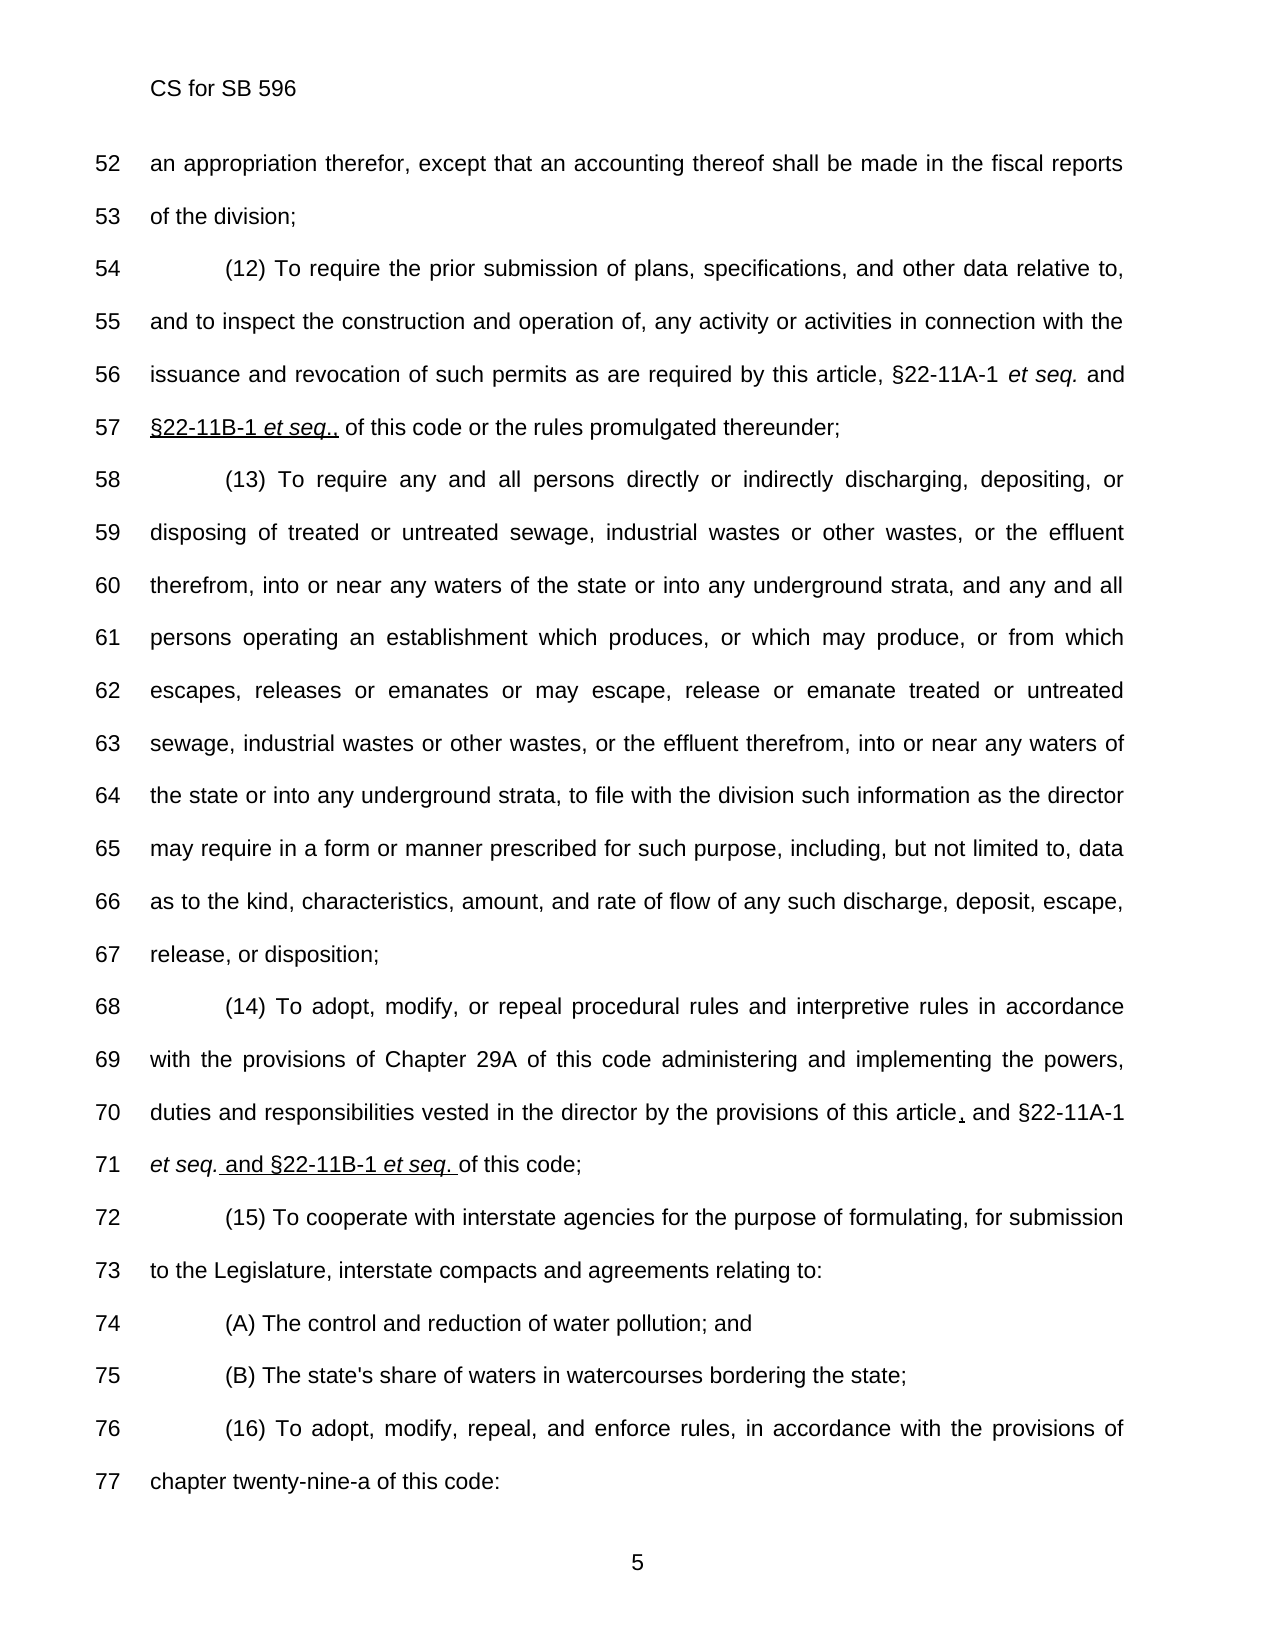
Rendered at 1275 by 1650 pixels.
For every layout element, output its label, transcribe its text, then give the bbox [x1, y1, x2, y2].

text (14) To adopt, modify, or repeal procedural rules and interpretive rules in accordance with the provisions of Chapter 29A of this code administering and implementing the powers, duties and responsibilities vested in the director by the provisions of this article, and §22-11A-1 et seq. and §22-11B-1 et seq. of this code; [150, 993, 1125, 1178]
text (A) The control and reduction of water pollution; and [150, 1309, 1125, 1336]
text (B) The state's share of waters in watercourses bordering the state; [150, 1362, 1125, 1389]
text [150, 150, 1125, 229]
text (16) To adopt, modify, repeal, and enforce rules, in accordance with the provisions of chapter twenty-nine-a of this code: [150, 1415, 1125, 1494]
text (12) To require the prior submission of plans, specifications, and other data relative to, and to inspect the construction and operation of, any activity or activities in connection with the issuance and revocation of such permits as are required by this article, §22-11A-1 et seq. and §22-11B-1 et seq., of this code or the rules promulgated thereunder; [150, 255, 1125, 440]
text (13) To require any and all persons directly or indirectly discharging, depositing, or disposing of treated or untreated sewage, industrial wastes or other wastes, or the effluent therefrom, into or near any waters of the state or into any underground strata, and any and all persons operating an establishment which produces, or which may produce, or from which escapes, releases or emanates or may escape, release or emanate treated or untreated sewage, industrial wastes or other wastes, or the effluent therefrom, into or near any waters of the state or into any underground strata, to file with the division such information as the director may require in a form or manner prescribed for such purpose, including, but not limited to, data as to the kind, characteristics, amount, and rate of flow of any such discharge, deposit, escape, release, or disposition; [150, 466, 1125, 967]
text (15) To cooperate with interstate agencies for the purpose of formulating, for submission to the Legislature, interstate compacts and agreements relating to: [150, 1204, 1125, 1283]
